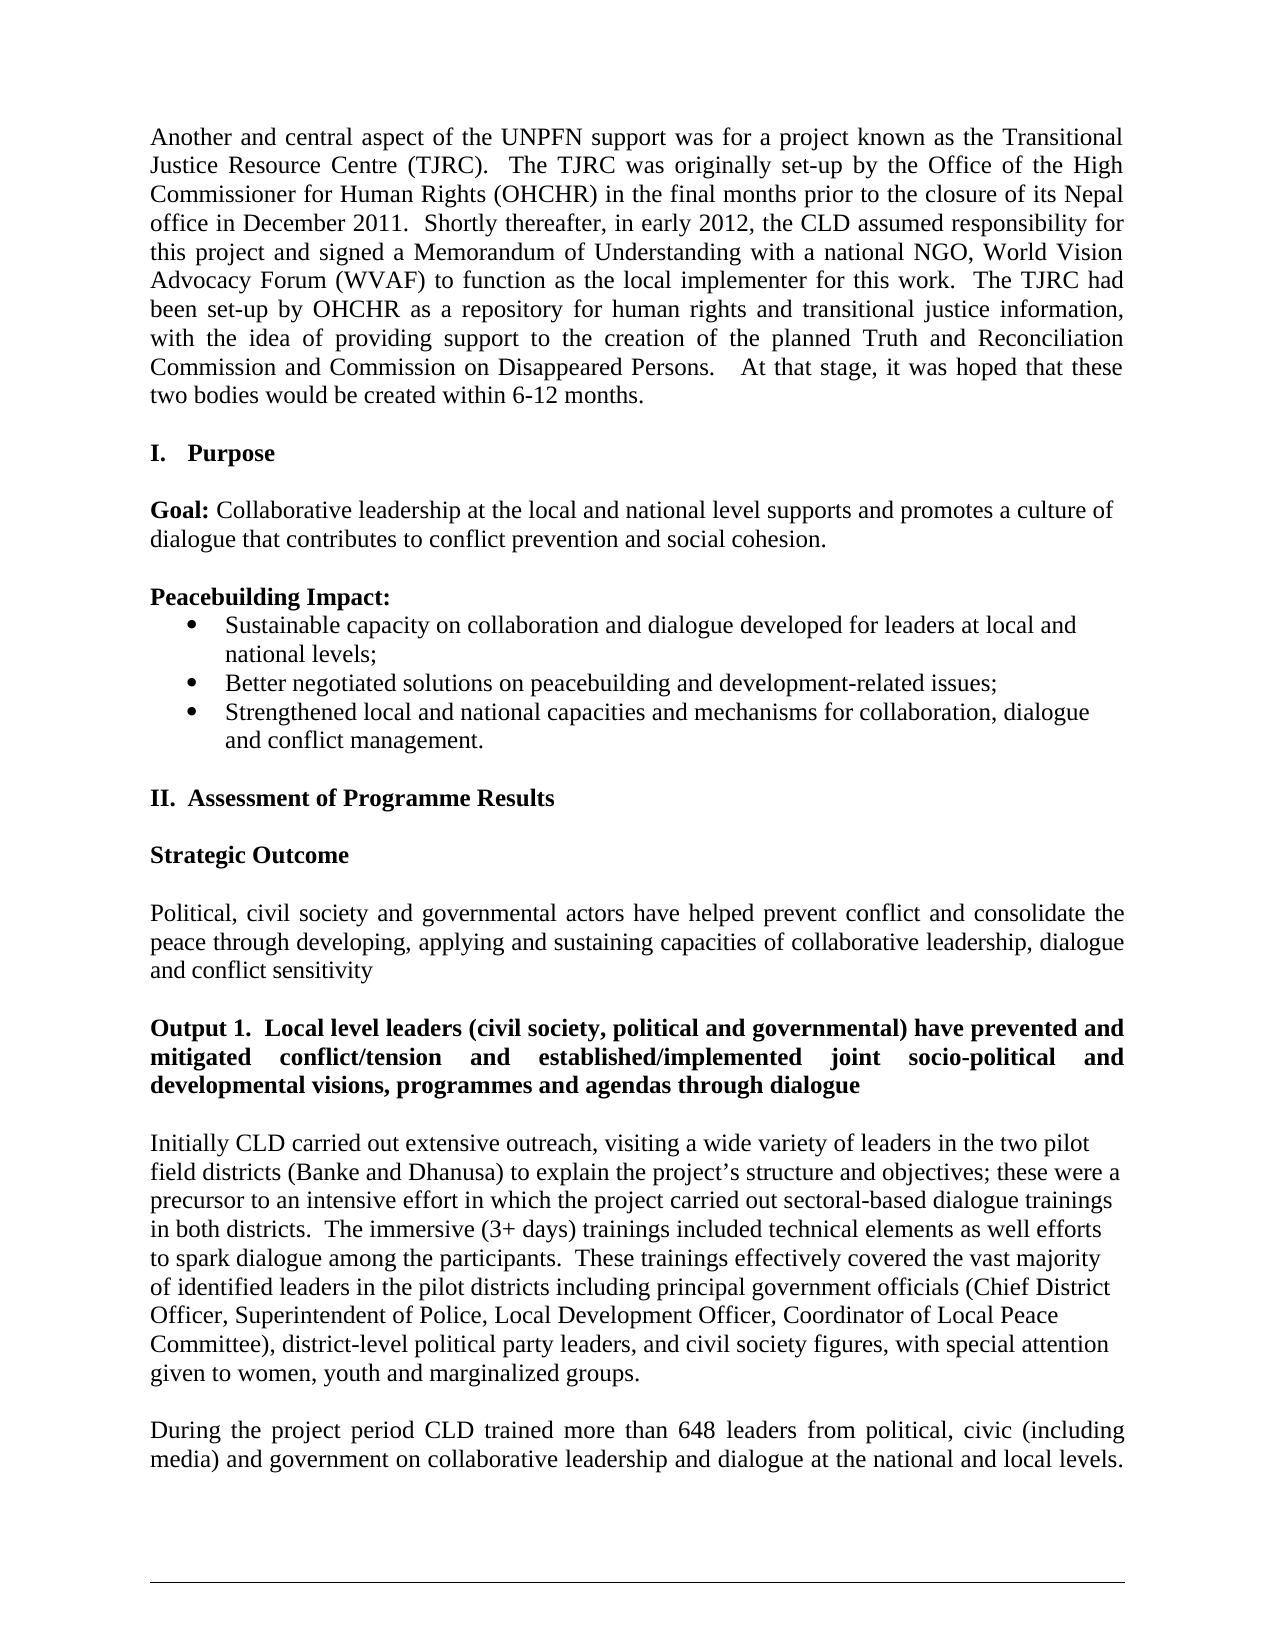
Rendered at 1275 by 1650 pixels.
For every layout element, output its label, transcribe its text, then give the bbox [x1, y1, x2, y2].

subtitle Purpose [150, 438, 1125, 467]
subtitle Assessment of Programme Results [150, 783, 1125, 812]
text Goal: Collaborative leadership at the local and national level supports and promotes a culture of dialogue that contributes to conflict prevention and social cohesion. [150, 496, 1125, 553]
text Political, civil society and governmental actors have helped prevent conflict and consolidate the peace through developing, applying and sustaining capacities of collaborative leadership, dialogue and conflict sensitivity [150, 898, 1125, 984]
text Another and central aspect of the UNPFN support was for a project known as the Transitional Justice Resource Centre (TJRC). The TJRC was originally set-up by the Office of the High Commissioner for Human Rights (OHCHR) in the final months prior to the closure of its Nepal office in December 2011. Shortly thereafter, in early 2012, the CLD assumed responsibility for this project and signed a Memorandum of Understanding with a national NGO, World Vision Advocacy Forum (WVAF) to function as the local implementer for this work. The TJRC had been set-up by OHCHR as a repository for human rights and transitional justice information, with the idea of providing support to the creation of the planned Truth and Reconciliation Commission and Commission on Disappeared Persons. At that stage, it was hoped that these two bodies would be created within 6-12 months. [150, 122, 1125, 409]
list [150, 1416, 1125, 1473]
text Strategic Outcome [150, 841, 1125, 869]
text Peacebuilding Impact: [150, 582, 1125, 611]
text Output 1. Local level leaders (civil society, political and governmental) have prevented and mitigated conflict/tension and established/implemented joint socio-political and developmental visions, programmes and agendas through dialogue [150, 1013, 1125, 1099]
list Strengthened local and national capacities and mechanisms for collaboration, dialogue and conflict management. [187, 697, 1125, 754]
text Initially CLD carried out extensive outreach, visiting a wide variety of leaders in the two pilot field districts (Banke and Dhanusa) to explain the project’s structure and objectives; these were a precursor to an intensive effort in which the project carried out sectoral-based dialogue trainings in both districts. The immersive (3+ days) trainings included technical elements as well efforts to spark dialogue among the participants. These trainings effectively covered the vast majority of identified leaders in the pilot districts including principal government officials (Chief District Officer, Superintendent of Police, Local Development Officer, Coordinator of Local Peace Committee), district-level political party leaders, and civil society figures, with special attention given to women, youth and marginalized groups. [150, 1128, 1125, 1387]
list Sustainable capacity on collaboration and dialogue developed for leaders at local and national levels; [187, 611, 1125, 668]
list Better negotiated solutions on peacebuilding and development-related issues; [187, 668, 1125, 697]
